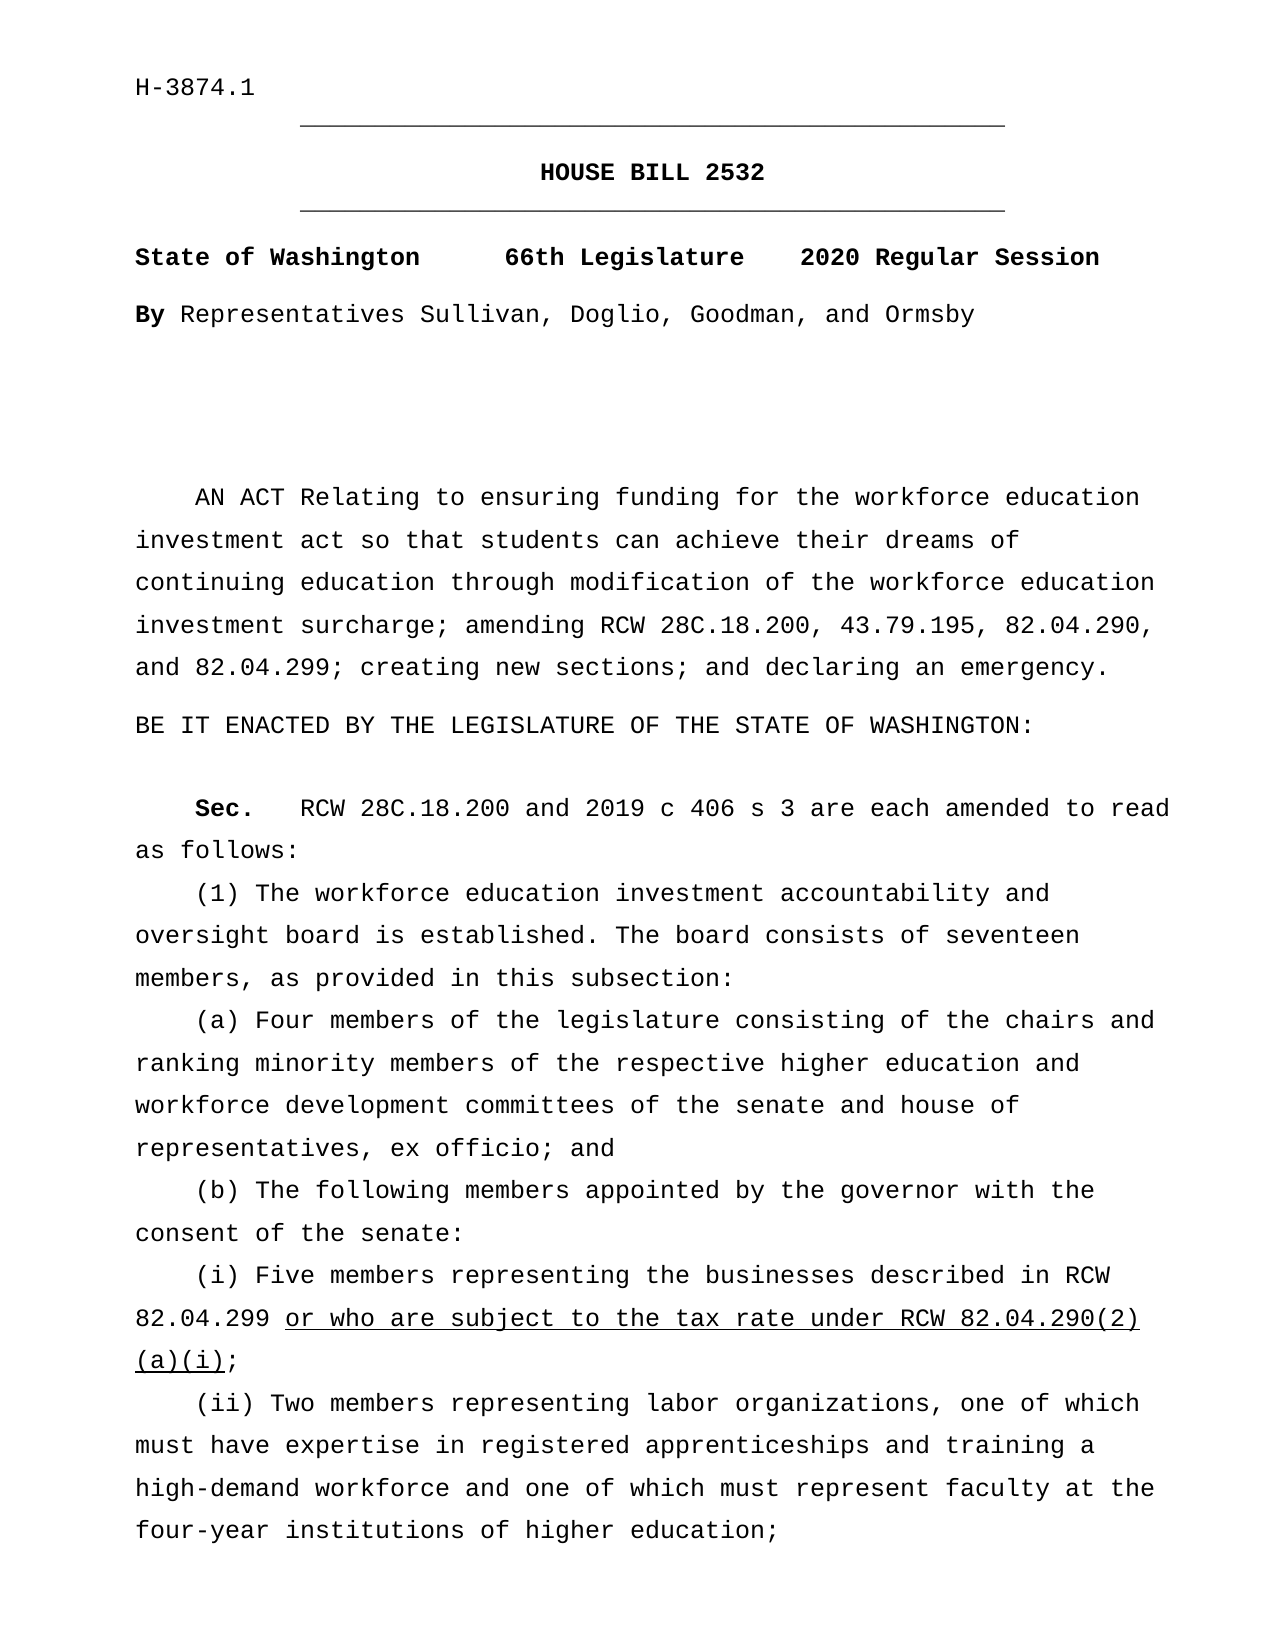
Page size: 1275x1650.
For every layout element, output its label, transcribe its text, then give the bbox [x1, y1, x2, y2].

text (a) Four members of the legislature consisting of the chairs and ranking minority members of the respective higher education and workforce development committees of the senate and house of representatives, ex officio; and [135, 995, 1170, 1165]
text H-3874.1 [135, 75, 1170, 103]
text (ii) Two members representing labor organizations, one of which must have expertise in registered apprenticeships and training a high-demand workforce and one of which must represent faculty at the four-year institutions of higher education; [135, 1377, 1170, 1547]
text (b) The following members appointed by the governor with the consent of the senate: [135, 1165, 1170, 1250]
text Sec. RCW 28C.18.200 and 2019 c 406 s 3 are each amended to read as follows: [135, 782, 1170, 867]
text (1) The workforce education investment accountability and oversight board is established. The board consists of seventeen members, as provided in this subsection: [135, 867, 1170, 995]
text By Representatives Sullivan, Doglio, Goodman, and Ormsby [135, 302, 1170, 330]
text (i) Five members representing the businesses described in RCW 82.04.299 or who are subject to the tax rate under RCW 82.04.290(2)(a)(i); [135, 1250, 1170, 1377]
text AN ACT Relating to ensuring funding for the workforce education investment act so that students can achieve their dreams of continuing education through modification of the workforce education investment surcharge; amending RCW 28C.18.200, 43.79.195, 82.04.290, and 82.04.299; creating new sections; and declaring an emergency. [135, 472, 1170, 684]
text BE IT ENACTED BY THE LEGISLATURE OF THE STATE OF WASHINGTON: [135, 712, 1170, 741]
text State of Washington 66th Legislature 2020 Regular Session [135, 245, 1170, 273]
text _______________________________________________ [135, 103, 1170, 132]
text HOUSE BILL 2532 [135, 160, 1170, 188]
text _______________________________________________ [135, 188, 1170, 217]
